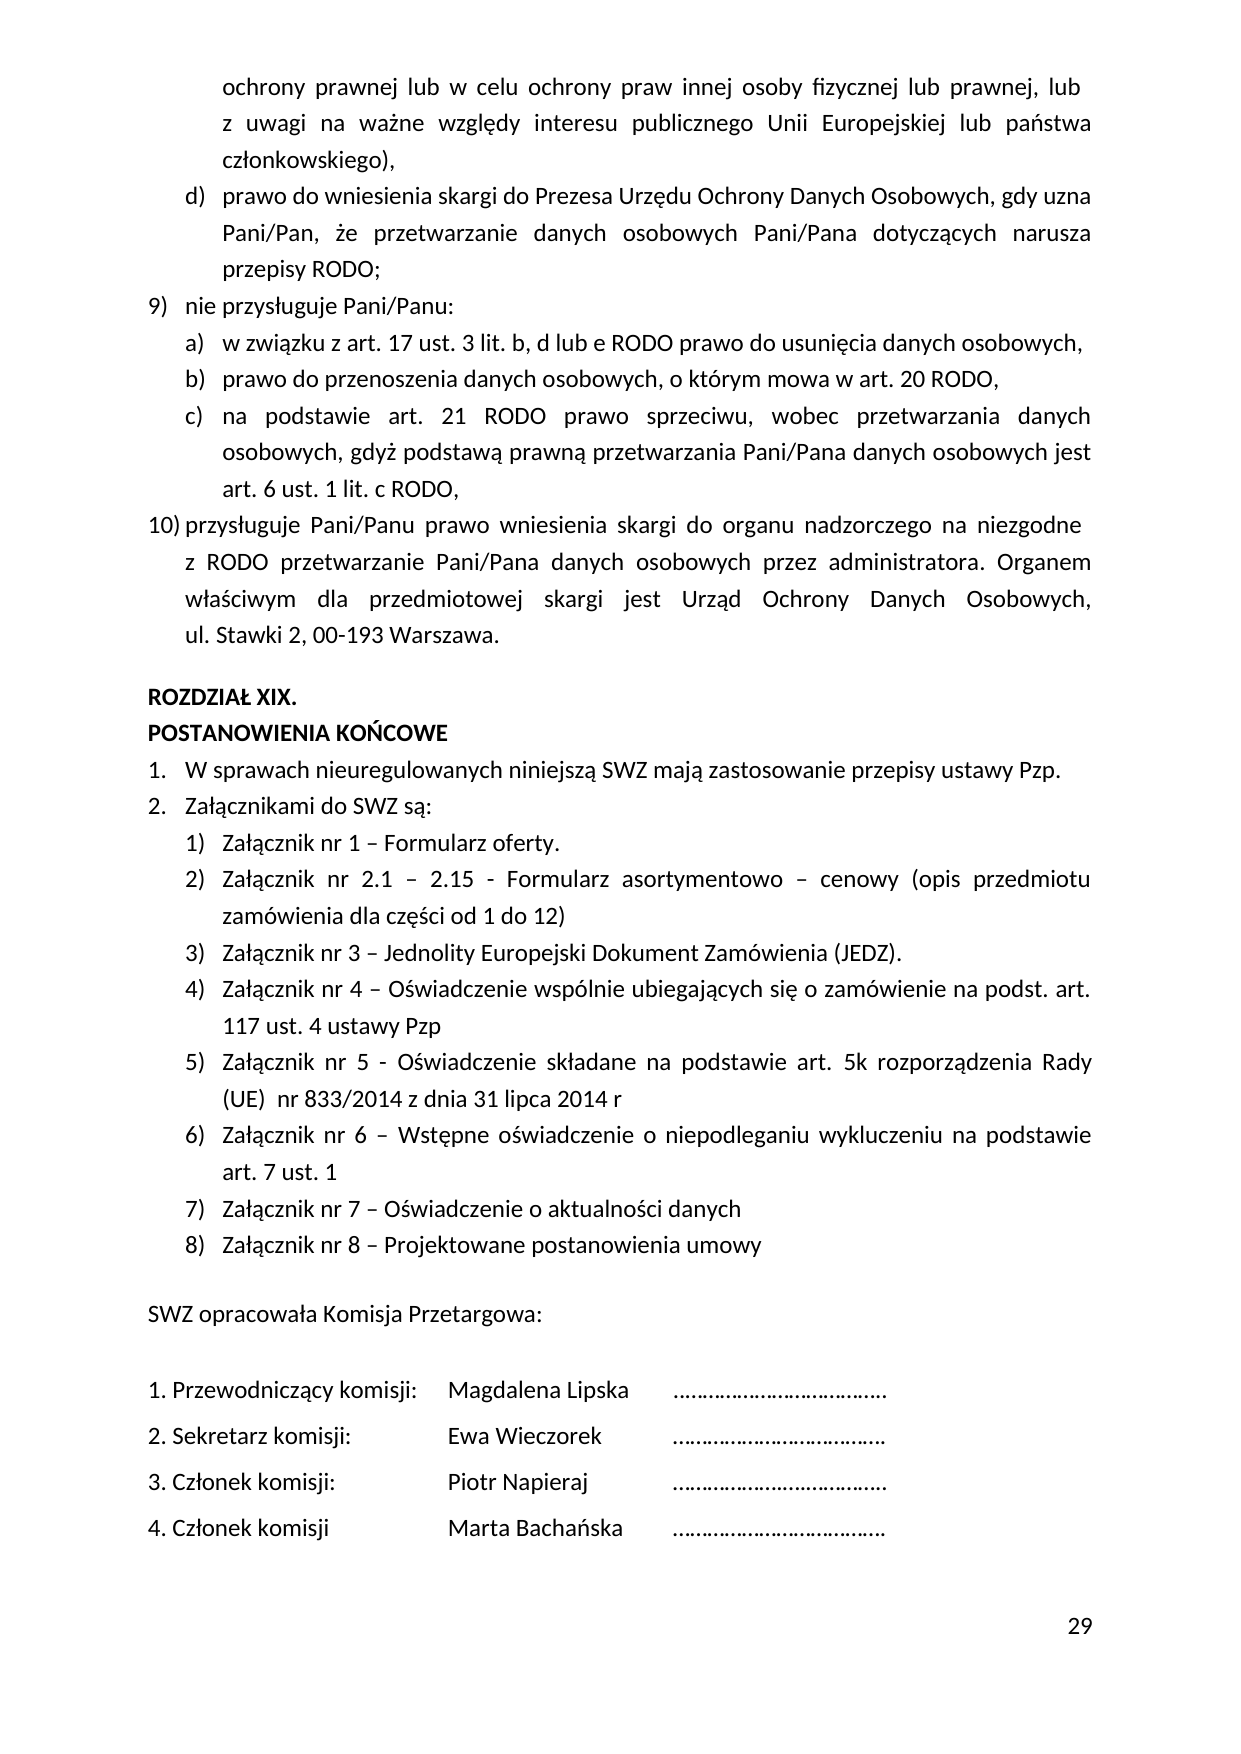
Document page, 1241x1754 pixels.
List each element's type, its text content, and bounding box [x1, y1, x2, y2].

list Załącznik nr 1 – Formularz oferty. [185, 827, 1092, 858]
list nie przysługuje Pani/Panu: [148, 290, 1092, 321]
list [185, 71, 1092, 174]
list prawo do wniesienia skargi do Prezesa Urzędu Ochrony Danych Osobowych, gdy uzna Pani/Pan, że przetwarzanie danych osobowych Pani/Pana dotyczących narusza przepisy RODO; [185, 181, 1092, 284]
list Załącznik nr 3 – Jednolity Europejski Dokument Zamówienia (JEDZ). [185, 937, 1092, 967]
list prawo do przenoszenia danych osobowych, o którym mowa w art. 20 RODO, [185, 363, 1092, 394]
text SWZ opracowała Komisja Przetargowa: [148, 1298, 1092, 1328]
list Załącznikami do SWZ są: [148, 791, 1092, 821]
text ROZDZIAŁ XIX. [148, 681, 1092, 711]
list Załącznik nr 6 – Wstępne oświadczenie o niepodleganiu wykluczeniu na podstawie art. 7 ust. 1 [185, 1119, 1092, 1187]
list Załącznik nr 7 – Oświadczenie o aktualności danych [185, 1193, 1092, 1223]
list Załącznik nr 5 - Oświadczenie składane na podstawie art. 5k rozporządzenia Rady (UE) nr 833/2014 z dnia 31 lipca 2014 r [185, 1046, 1092, 1113]
list Załącznik nr 8 – Projektowane postanowienia umowy [185, 1229, 1092, 1260]
list W sprawach nieuregulowanych niniejszą SWZ mają zastosowanie przepisy ustawy Pzp. [148, 754, 1092, 784]
text 1. Przewodniczący komisji: Magdalena Lipska ..…………………………….. [148, 1374, 1092, 1405]
list Załącznik nr 2.1 – 2.15 - Formularz asortymentowo – cenowy (opis przedmiotu zamówienia dla części od 1 do 12) [185, 864, 1092, 931]
text 4. Członek komisji Marta Bachańska ………………………………. [148, 1512, 1092, 1542]
text 2. Sekretarz komisji: Ewa Wieczorek ………………………………. [148, 1420, 1092, 1451]
list przysługuje Pani/Panu prawo wniesienia skargi do organu nadzorczego na niezgodne z RODO przetwarzanie Pani/Pana danych osobowych przez administratora. Organem właściwym dla przedmiotowej skargi jest Urząd Ochrony Danych Osobowych, ul. Stawki 2, 00-193 Warszawa. [148, 509, 1092, 650]
list na podstawie art. 21 RODO prawo sprzeciwu, wobec przetwarzania danych osobowych, gdyż podstawą prawną przetwarzania Pani/Pana danych osobowych jest art. 6 ust. 1 lit. c RODO, [185, 400, 1092, 503]
text POSTANOWIENIA KOŃCOWE [148, 717, 1092, 748]
list Załącznik nr 4 – Oświadczenie wspólnie ubiegających się o zamówienie na podst. art. 117 ust. 4 ustawy Pzp [185, 973, 1092, 1040]
text 3. Członek komisji: Piotr Napieraj ……………….….………….. [148, 1466, 1092, 1497]
list w związku z art. 17 ust. 3 lit. b, d lub e RODO prawo do usunięcia danych osobowych, [185, 327, 1092, 357]
